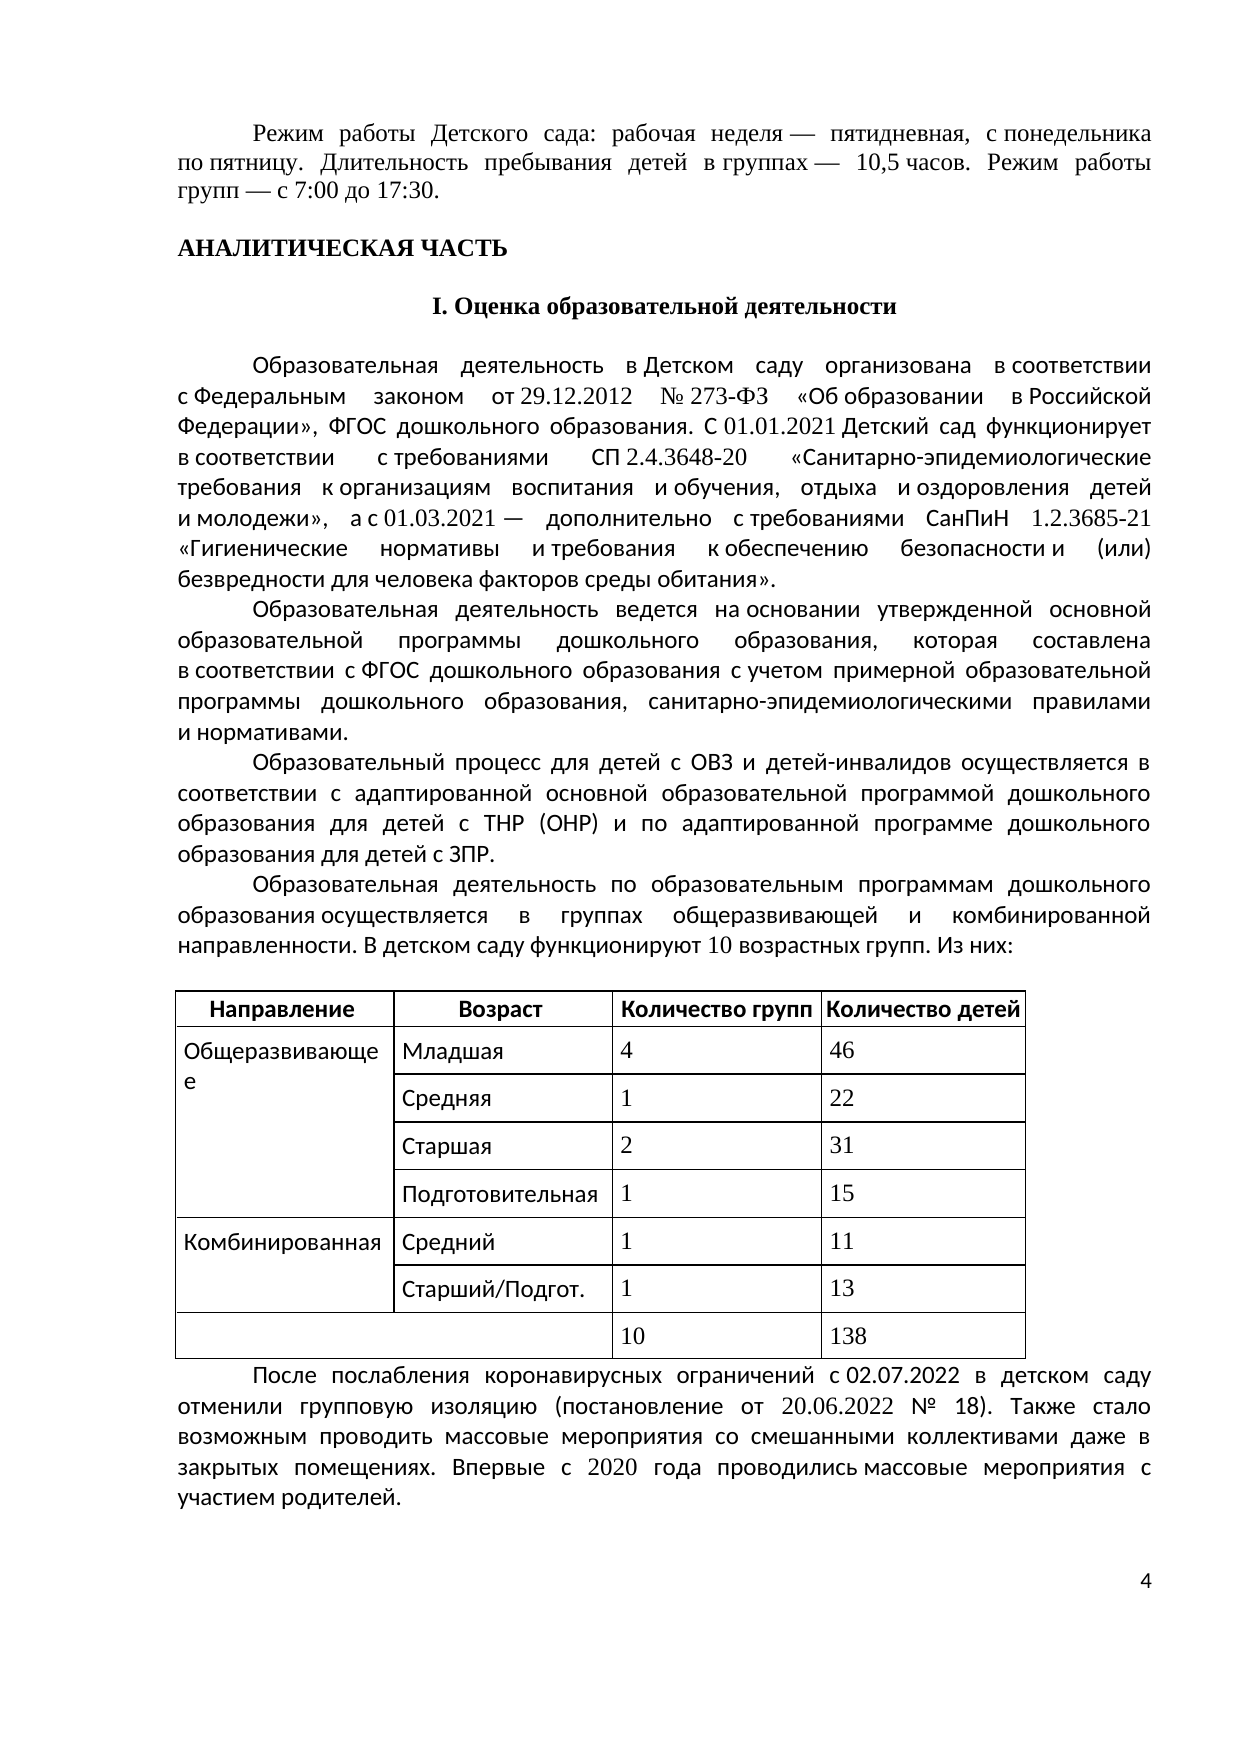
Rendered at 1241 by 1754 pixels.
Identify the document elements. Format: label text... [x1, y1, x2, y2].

subtitle I. Оценка образовательной деятельности [177, 291, 1152, 320]
text Образовательная деятельность по образовательным программам дошкольного образования осуществляется в группах общеразвивающей и комбинированной направленности. В детском саду функционируют 10 возрастных групп. Из них: [177, 868, 1152, 960]
text Образовательная деятельность ведется на основании утвержденной основной образовательной программы дошкольного образования, которая составлена в соответствии с ФГОС дошкольного образования с учетом примерной образовательной программы дошкольного образования, санитарно-эпидемиологическими правилами и нормативами. [177, 593, 1152, 746]
table_header Направление [176, 992, 393, 1026]
table_cell Подготовительная [395, 1170, 612, 1216]
table_cell [176, 1313, 612, 1358]
table_cell 138 [822, 1313, 1025, 1358]
table_cell Старший/Подгот. [395, 1266, 612, 1312]
table_cell 2 [613, 1123, 821, 1169]
table_cell Средний [395, 1218, 612, 1264]
text Образовательный процесс для детей с ОВЗ и детей-инвалидов осуществляется в соответствии с адаптированной основной образовательной программой дошкольного образования для детей с ТНР (ОНР) и по адаптированной программе дошкольного образования для детей с ЗПР. [177, 746, 1152, 868]
table_cell 15 [822, 1170, 1025, 1216]
table_cell Средняя [395, 1075, 612, 1121]
text Образовательная деятельность в Детском саду организована в соответствии с Федеральным законом от 29.12.2012 № 273-ФЗ «Об образовании в Российской Федерации», ФГОС дошкольного образования. С 01.01.2021 Детский сад функционирует в соответствии с требованиями СП 2.4.3648-20 «Санитарно-эпидемиологические требования к организациям воспитания и обучения, отдыха и оздоровления детей и молодежи», а с 01.03.2021 — дополнительно с требованиями СанПиН 1.2.3685-21 «Гигиенические нормативы и требования к обеспечению безопасности и (или) безвредности для человека факторов среды обитания». [177, 349, 1152, 593]
table_cell 4 [613, 1027, 821, 1073]
table_cell 13 [822, 1266, 1025, 1312]
table_cell 1 [613, 1218, 821, 1264]
table_cell 46 [822, 1027, 1025, 1073]
table_cell 1 [613, 1075, 821, 1121]
table_header Возраст [395, 992, 612, 1026]
table_cell 1 [613, 1170, 821, 1216]
table_cell 1 [613, 1266, 821, 1312]
table_cell 10 [613, 1313, 821, 1358]
table_cell 11 [822, 1218, 1025, 1264]
text Режим работы Детского сада: рабочая неделя — пятидневная, с понедельника по пятницу. Длительность пребывания детей в группах — 10,5 часов. Режим работы групп — с 7:00 до 17:30. [177, 118, 1152, 204]
table_cell Старшая [395, 1123, 612, 1169]
text После послабления коронавирусных ограничений с 02.07.2022 в детском саду отменили групповую изоляцию (постановление от 20.06.2022 № 18). Также стало возможным проводить массовые мероприятия со смешанными коллективами даже в закрытых помещениях. Впервые с 2020 года проводились массовые мероприятия с участием родителей. [177, 1359, 1152, 1512]
table_header Количество детей [822, 992, 1025, 1026]
table_cell Младшая [395, 1027, 612, 1073]
table_header Количество групп [613, 992, 821, 1026]
table_cell Общеразвивающее [176, 1027, 393, 1216]
table_cell Комбинированная [176, 1218, 393, 1312]
subtitle АНАЛИТИЧЕСКАЯ ЧАСТЬ [177, 233, 1152, 262]
table_cell 31 [822, 1123, 1025, 1169]
table_cell 22 [822, 1075, 1025, 1121]
